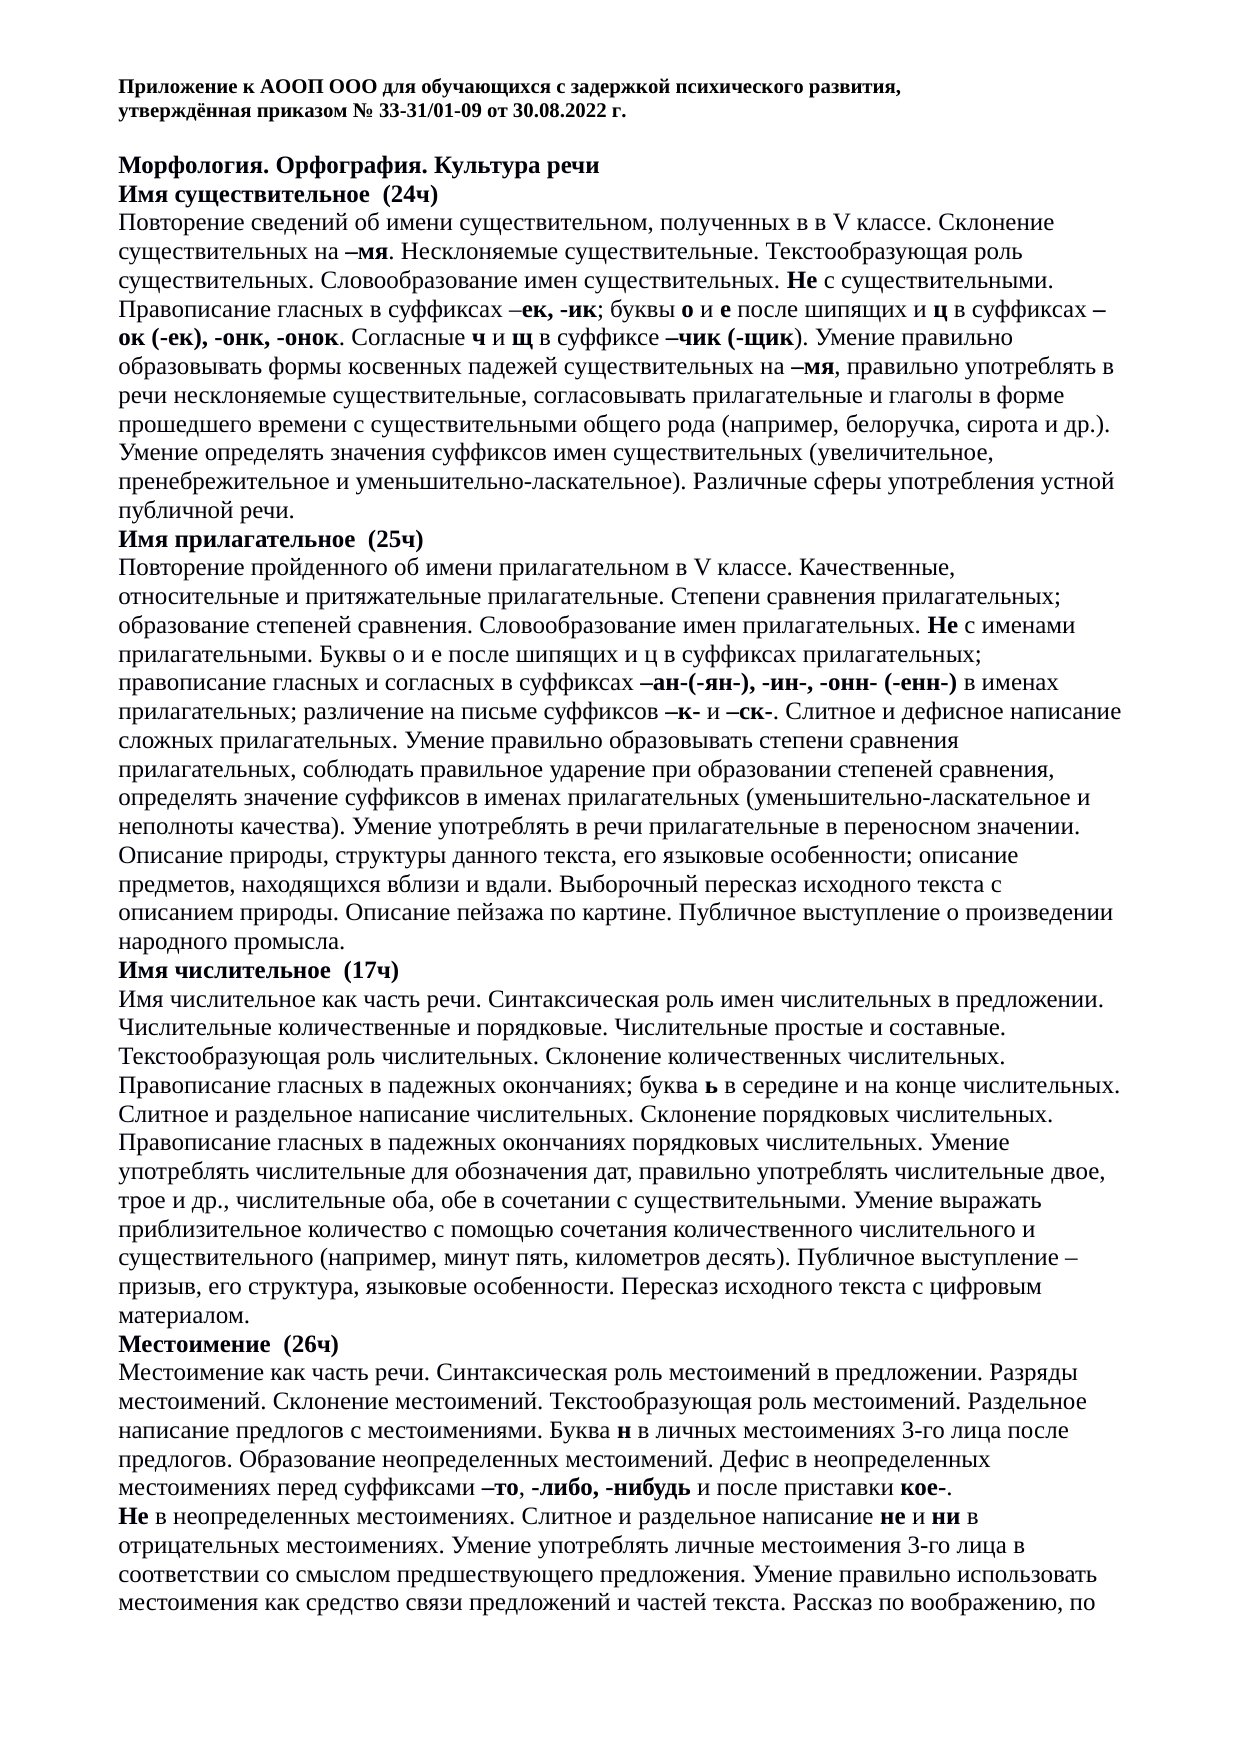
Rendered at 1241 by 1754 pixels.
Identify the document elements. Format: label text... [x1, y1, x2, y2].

text Повторение пройденного об имени прилагательном в V классе. Качественные, относительные и притяжательные прилагательные. Степени сравнения прилагательных; образование степеней сравнения. Словообразование имен прилагательных. Не с именами прилагательными. Буквы о и е после шипящих и ц в суффиксах прилагательных; правописание гласных и согласных в суффиксах –ан-(-ян-), -ин-, -онн- (-енн-) в именах прилагательных; различение на письме суффиксов –к- и –ск-. Слитное и дефисное написание сложных прилагательных. Умение правильно образовывать степени сравнения прилагательных, соблюдать правильное ударение при образовании степеней сравнения, определять значение суффиксов в именах прилагательных (уменьшительно-ласкательное и неполноты качества). Умение употреблять в речи прилагательные в переносном значении. [118, 552, 1122, 840]
text Имя числительное (17ч) [118, 955, 1122, 984]
text Местоимение (26ч) [118, 1329, 1122, 1357]
text Описание природы, структуры данного текста, его языковые особенности; описание предметов, находящихся вблизи и вдали. Выборочный пересказ исходного текста с описанием природы. Описание пейзажа по картине. Публичное выступление о произведении народного промысла. [118, 840, 1122, 955]
text Имя числительное как часть речи. Синтаксическая роль имен числительных в предложении. Числительные количественные и порядковые. Числительные простые и составные. Текстообразующая роль числительных. Склонение количественных числительных. Правописание гласных в падежных окончаниях; буква ь в середине и на конце числительных. Слитное и раздельное написание числительных. Склонение порядковых числительных. Правописание гласных в падежных окончаниях порядковых числительных. Умение употреблять числительные для обозначения дат, правильно употреблять числительные двое, трое и др., числительные оба, обе в сочетании с существительными. Умение выражать приблизительное количество с помощью сочетания количественного числительного и существительного (например, минут пять, километров десять). Публичное выступление – призыв, его структура, языковые особенности. Пересказ исходного текста с цифровым материалом. [118, 984, 1122, 1329]
text Умение определять значения суффиксов имен существительных (увеличительное, пренебрежительное и уменьшительно-ласкательное). Различные сферы употребления устной публичной речи. [118, 437, 1122, 524]
text Местоимение как часть речи. Синтаксическая роль местоимений в предложении. Разряды местоимений. Склонение местоимений. Текстообразующая роль местоимений. Раздельное написание предлогов с местоимениями. Буква н в личных местоимениях 3-го лица после предлогов. Образование неопределенных местоимений. Дефис в неопределенных местоимениях перед суффиксами –то, -либо, -нибудь и после приставки кое-. [118, 1357, 1122, 1501]
text Имя прилагательное (25ч) [118, 524, 1122, 552]
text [118, 1501, 1122, 1616]
text Имя существительное (24ч) [118, 179, 1122, 207]
text Морфология. Орфография. Культура речи [118, 150, 1122, 179]
text Повторение сведений об имени существительном, полученных в в V классе. Склонение существительных на –мя. Несклоняемые существительные. Текстообразующая роль существительных. Словообразование имен существительных. Не с существительными. Правописание гласных в суффиксах –ек, -ик; буквы о и е после шипящих и ц в суффиксах –ок (-ек), -онк, -онок. Согласные ч и щ в суффиксе –чик (-щик). Умение правильно образовывать формы косвенных падежей существительных на –мя, правильно употреблять в речи несклоняемые существительные, согласовывать прилагательные и глаголы в форме прошедшего времени с существительными общего рода (например, белоручка, сирота и др.). [118, 207, 1122, 437]
